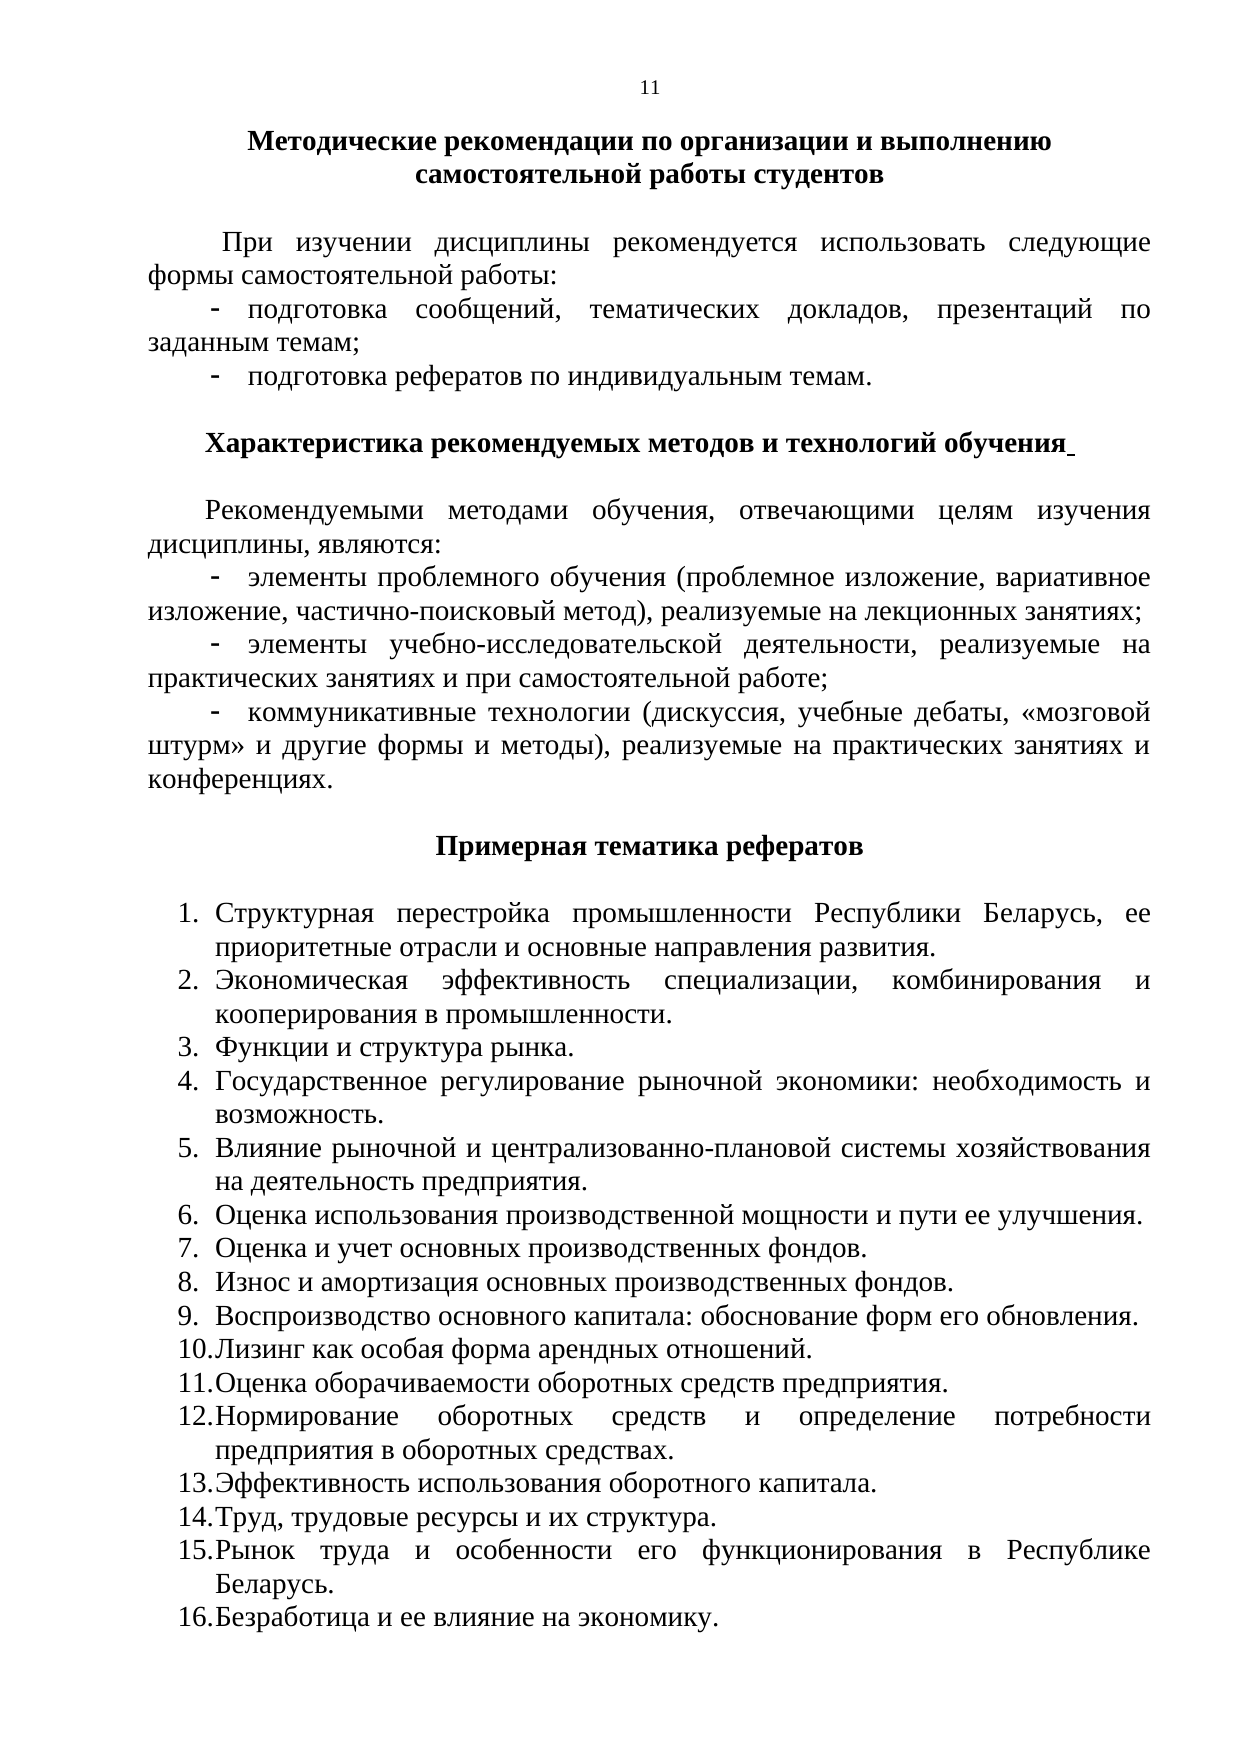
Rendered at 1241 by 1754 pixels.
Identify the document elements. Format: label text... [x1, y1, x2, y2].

list Эффективность использования оборотного капитала. [177, 1465, 1152, 1499]
text самостоятельной работы студентов [148, 157, 1152, 190]
list Износ и амортизация основных производственных фондов. [177, 1264, 1152, 1298]
text Рекомендуемыми методами обучения, отвечающими целям изучения дисциплины, являются: [148, 492, 1152, 559]
list элементы проблемного обучения (проблемное изложение, вариативное изложение, частично-поисковый метод), реализуемые на лекционных занятиях; [148, 559, 1152, 627]
list Безработица и ее влияние на экономику. [177, 1599, 1152, 1633]
list Оценка оборачиваемости оборотных средств предприятия. [177, 1365, 1152, 1398]
list коммуникативные технологии (дискуссия, учебные дебаты, «мозговой штурм» и другие формы и методы), реализуемые на практических занятиях и конференциях. [148, 694, 1152, 794]
list Рынок труда и особенности его функционирования в Республике Беларусь. [177, 1532, 1152, 1599]
list Структурная перестройка промышленности Республики Беларусь, ее приоритетные отрасли и основные направления развития. [177, 895, 1152, 962]
text Примерная тематика рефератов [148, 828, 1152, 862]
list Воспроизводство основного капитала: обоснование форм его обновления. [177, 1298, 1152, 1331]
list Нормирование оборотных средств и определение потребности предприятия в оборотных средствах. [177, 1398, 1152, 1465]
list Труд, трудовые ресурсы и их структура. [177, 1499, 1152, 1532]
list Лизинг как особая форма арендных отношений. [177, 1331, 1152, 1365]
list Функции и структура рынка. [177, 1029, 1152, 1063]
list Государственное регулирование рыночной экономики: необходимость и возможность. [177, 1063, 1152, 1130]
text Характеристика рекомендуемых методов и технологий обучения [148, 425, 1152, 459]
list подготовка рефератов по индивидуальным темам. [148, 358, 1152, 392]
list Оценка использования производственной мощности и пути ее улучшения. [177, 1197, 1152, 1231]
list элементы учебно-исследовательской деятельности, реализуемые на практических занятиях и при самостоятельной работе; [148, 627, 1152, 694]
list Влияние рыночной и централизованно-плановой системы хозяйствования на деятельность предприятия. [177, 1130, 1152, 1197]
list Экономическая эффективность специализации, комбинирования и кооперирования в промышленности. [177, 962, 1152, 1029]
text При изучении дисциплины рекомендуется использовать следующие формы самостоятельной работы: [148, 224, 1152, 291]
list Оценка и учет основных производственных фондов. [177, 1231, 1152, 1264]
text Методические рекомендации по организации и выполнению [148, 123, 1152, 157]
list подготовка сообщений, тематических докладов, презентаций по заданным темам; [148, 291, 1152, 358]
